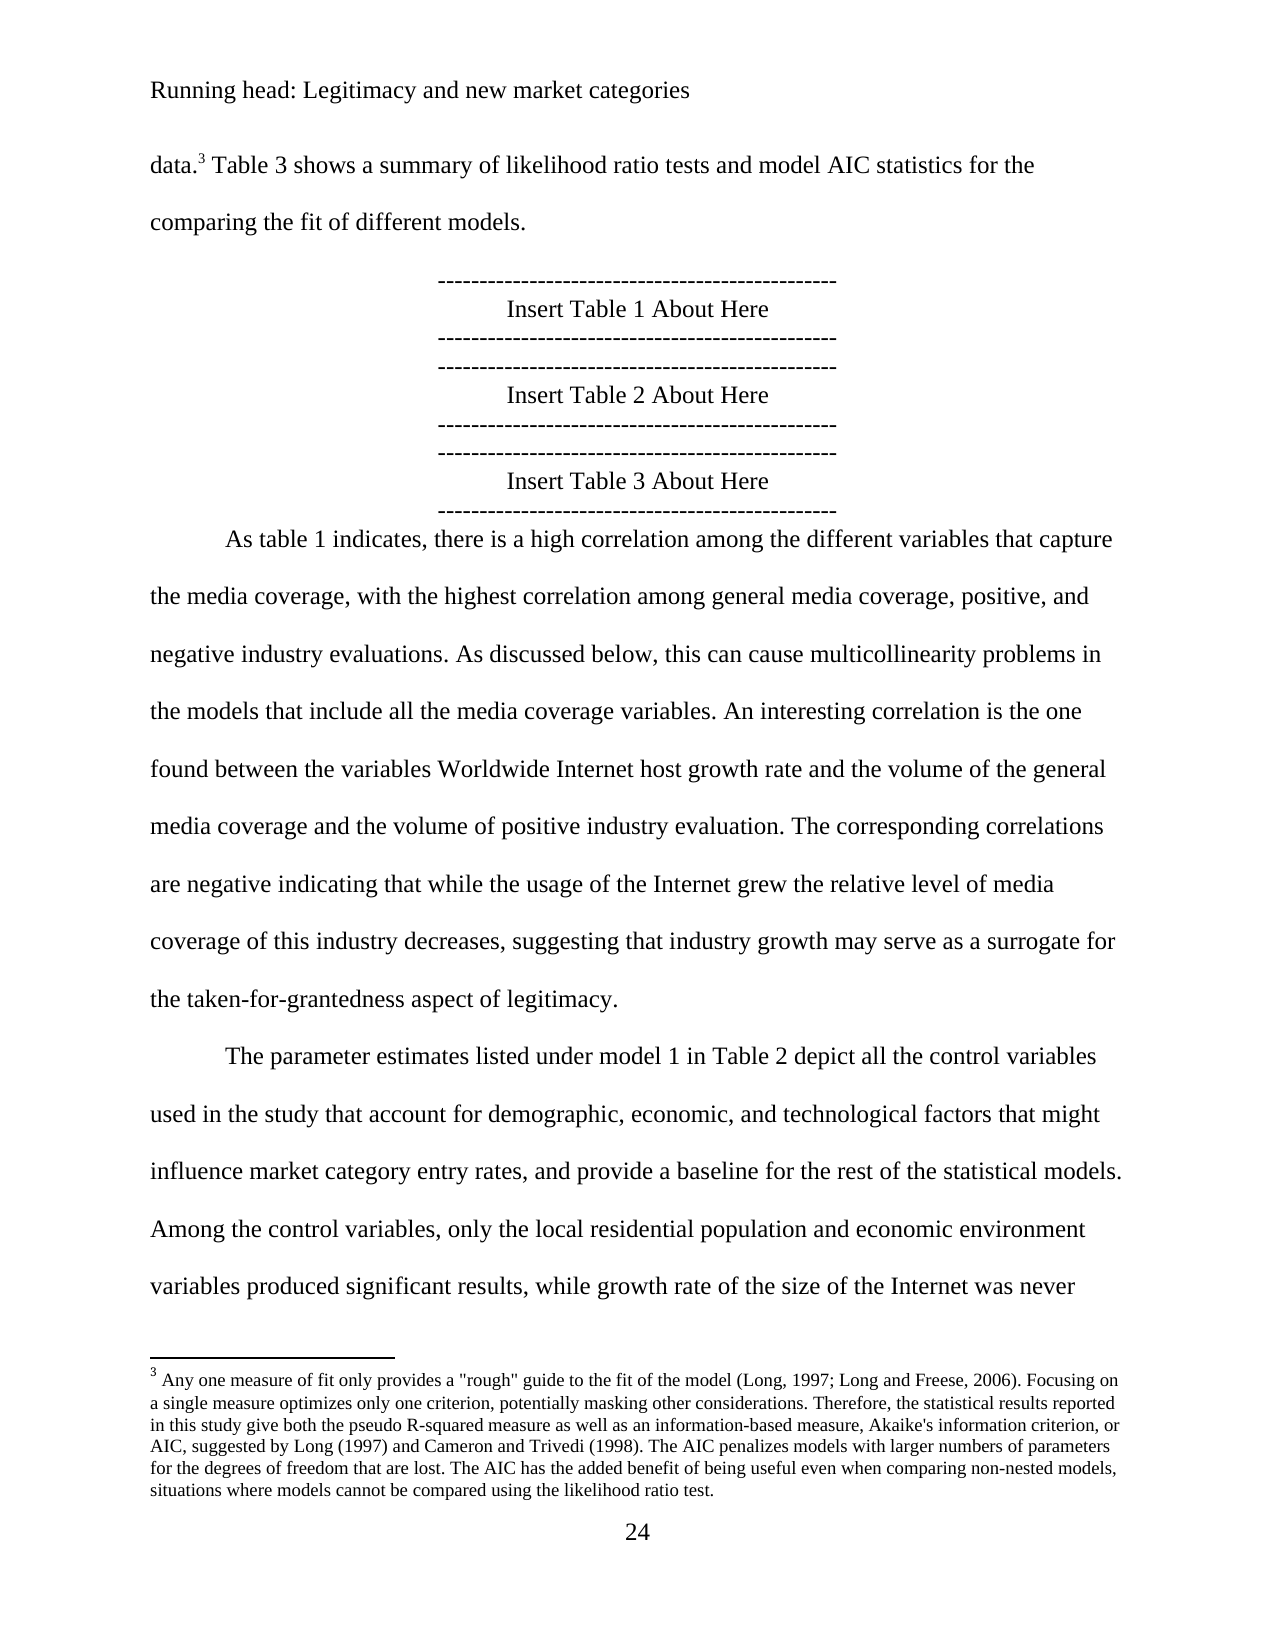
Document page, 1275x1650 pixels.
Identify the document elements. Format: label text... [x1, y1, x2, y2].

text As table 1 indicates, there is a high correlation among the different variables that capture the media coverage, with the highest correlation among general media coverage, positive, and negative industry evaluations. As discussed below, this can cause multicollinearity problems in the models that include all the media coverage variables. An interesting correlation is the one found between the variables Worldwide Internet host growth rate and the volume of the general media coverage and the volume of positive industry evaluation. The corresponding correlations are negative indicating that while the usage of the Internet grew the relative level of media coverage of this industry decreases, suggesting that industry growth may serve as a surrogate for the taken-for-grantedness aspect of legitimacy. [150, 524, 1125, 1012]
text ------------------------------------------------ [150, 495, 1125, 524]
text ------------------------------------------------ [150, 322, 1125, 351]
text ------------------------------------------------ [150, 351, 1125, 380]
text Insert Table 3 About Here [150, 466, 1125, 495]
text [150, 1041, 1125, 1300]
text ------------------------------------------------ [150, 437, 1125, 466]
text ------------------------------------------------ [150, 265, 1125, 294]
text Insert Table 2 About Here [150, 380, 1125, 409]
text Insert Table 1 About Here [150, 294, 1125, 322]
text ------------------------------------------------ [150, 409, 1125, 437]
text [150, 150, 1125, 236]
